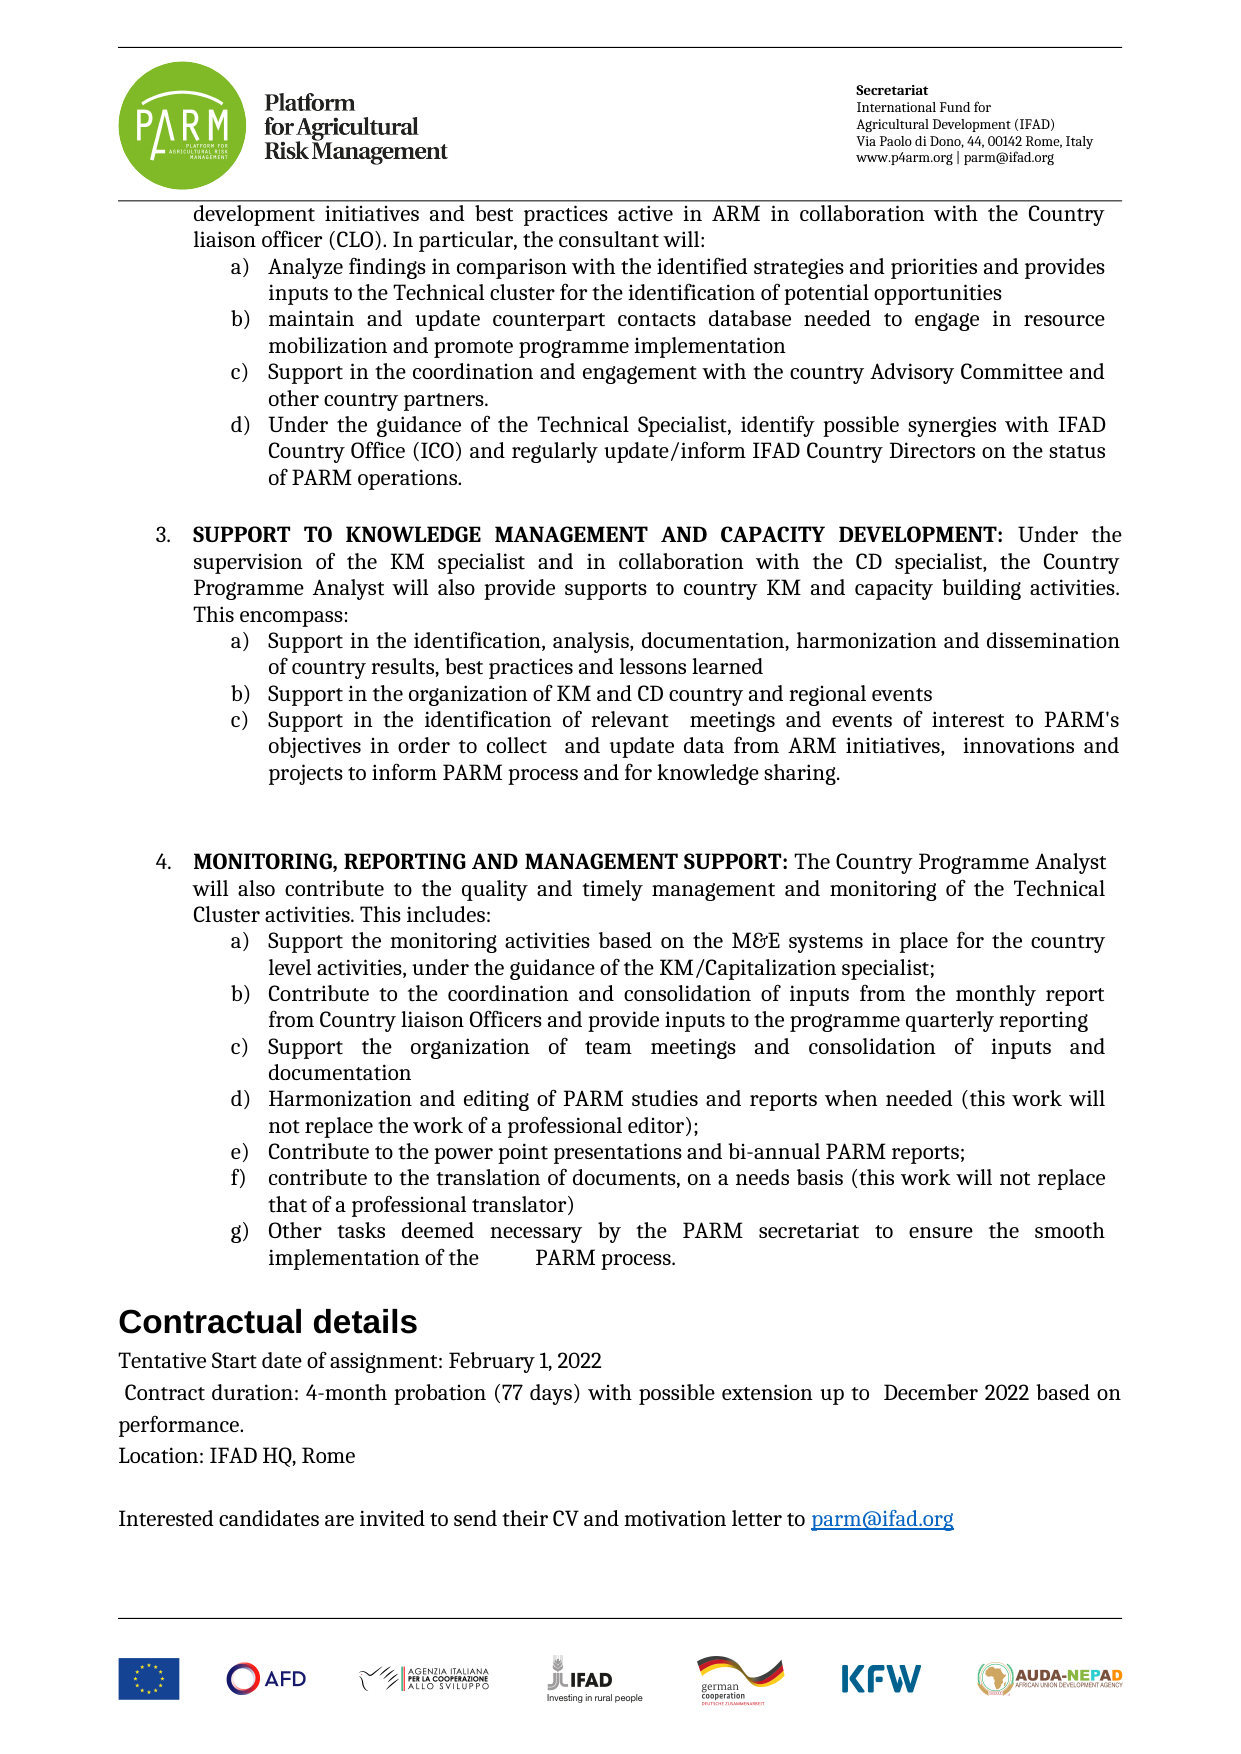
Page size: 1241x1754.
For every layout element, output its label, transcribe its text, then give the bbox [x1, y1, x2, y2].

list Support in the coordination and engagement with the country Advisory Committee and other country partners. [231, 359, 1107, 412]
text Interested candidates are invited to send their CV and motivation letter to parm@ifad.org [118, 1506, 1122, 1532]
list MONITORING, REPORTING AND MANAGEMENT SUPPORT: The Country Programme Analyst will also contribute to the quality and timely management and monitoring of the Technical Cluster activities. This includes: [156, 849, 1107, 928]
list SUPPORT TO KNOWLEDGE MANAGEMENT AND CAPACITY DEVELOPMENT: Under the supervision of the KM specialist and in collaboration with the CD specialist, the Country Programme Analyst will also provide supports to country KM and capacity building activities. This encompass: [156, 522, 1122, 628]
list contribute to the translation of documents, on a needs basis (this work will not replace that of a professional translator) [231, 1165, 1107, 1218]
list Support in the organization of KM and CD country and regional events [231, 680, 1122, 707]
list Contribute to the coordination and consolidation of inputs from the monthly report from Country liaison Officers and provide inputs to the programme quarterly reporting [231, 981, 1107, 1033]
picture [0, 1637, 1241, 1754]
list Harmonization and editing of PARM studies and reports when needed (this work will not replace the work of a professional editor); [231, 1086, 1107, 1139]
text Contractual details [118, 1302, 1122, 1341]
list Support the organization of team meetings and consolidation of inputs and documentation [231, 1033, 1107, 1086]
list Support the monitoring activities based on the M&E systems in place for the country level activities, under the guidance of the KM/Capitalization specialist; [231, 928, 1107, 981]
list Support in the identification, analysis, documentation, harmonization and dissemination of country results, best practices and lessons learned [231, 628, 1122, 680]
text Contract duration: 4-month probation (77 days) with possible extension up to December 2022 based on performance. [118, 1380, 1122, 1438]
list Support in the identification of relevant meetings and events of interest to PARM's objectives in order to collect and update data from ARM initiatives, innovations and projects to inform PARM process and for knowledge sharing. [231, 707, 1122, 786]
list Contribute to the power point presentations and bi-annual PARM reports; [231, 1139, 1107, 1165]
text Location: IFAD HQ, Rome [118, 1443, 1122, 1469]
list Analyze findings in comparison with the identified strategies and priorities and provides inputs to the Technical cluster for the identification of potential opportunities [231, 253, 1107, 306]
list Under the guidance of the Technical Specialist, identify possible synergies with IFAD Country Office (ICO) and regularly update/inform IFAD Country Directors on the status of PARM operations. [231, 412, 1107, 491]
text Tentative Start date of assignment: February 1, 2022 [118, 1348, 1122, 1374]
list Other tasks deemed necessary by the PARM secretariat to ensure the smooth implementation of the PARM process. [231, 1218, 1107, 1271]
list maintain and update counterpart contacts database needed to engage in resource mobilization and promote programme implementation [231, 306, 1107, 359]
picture [117, 60, 481, 191]
